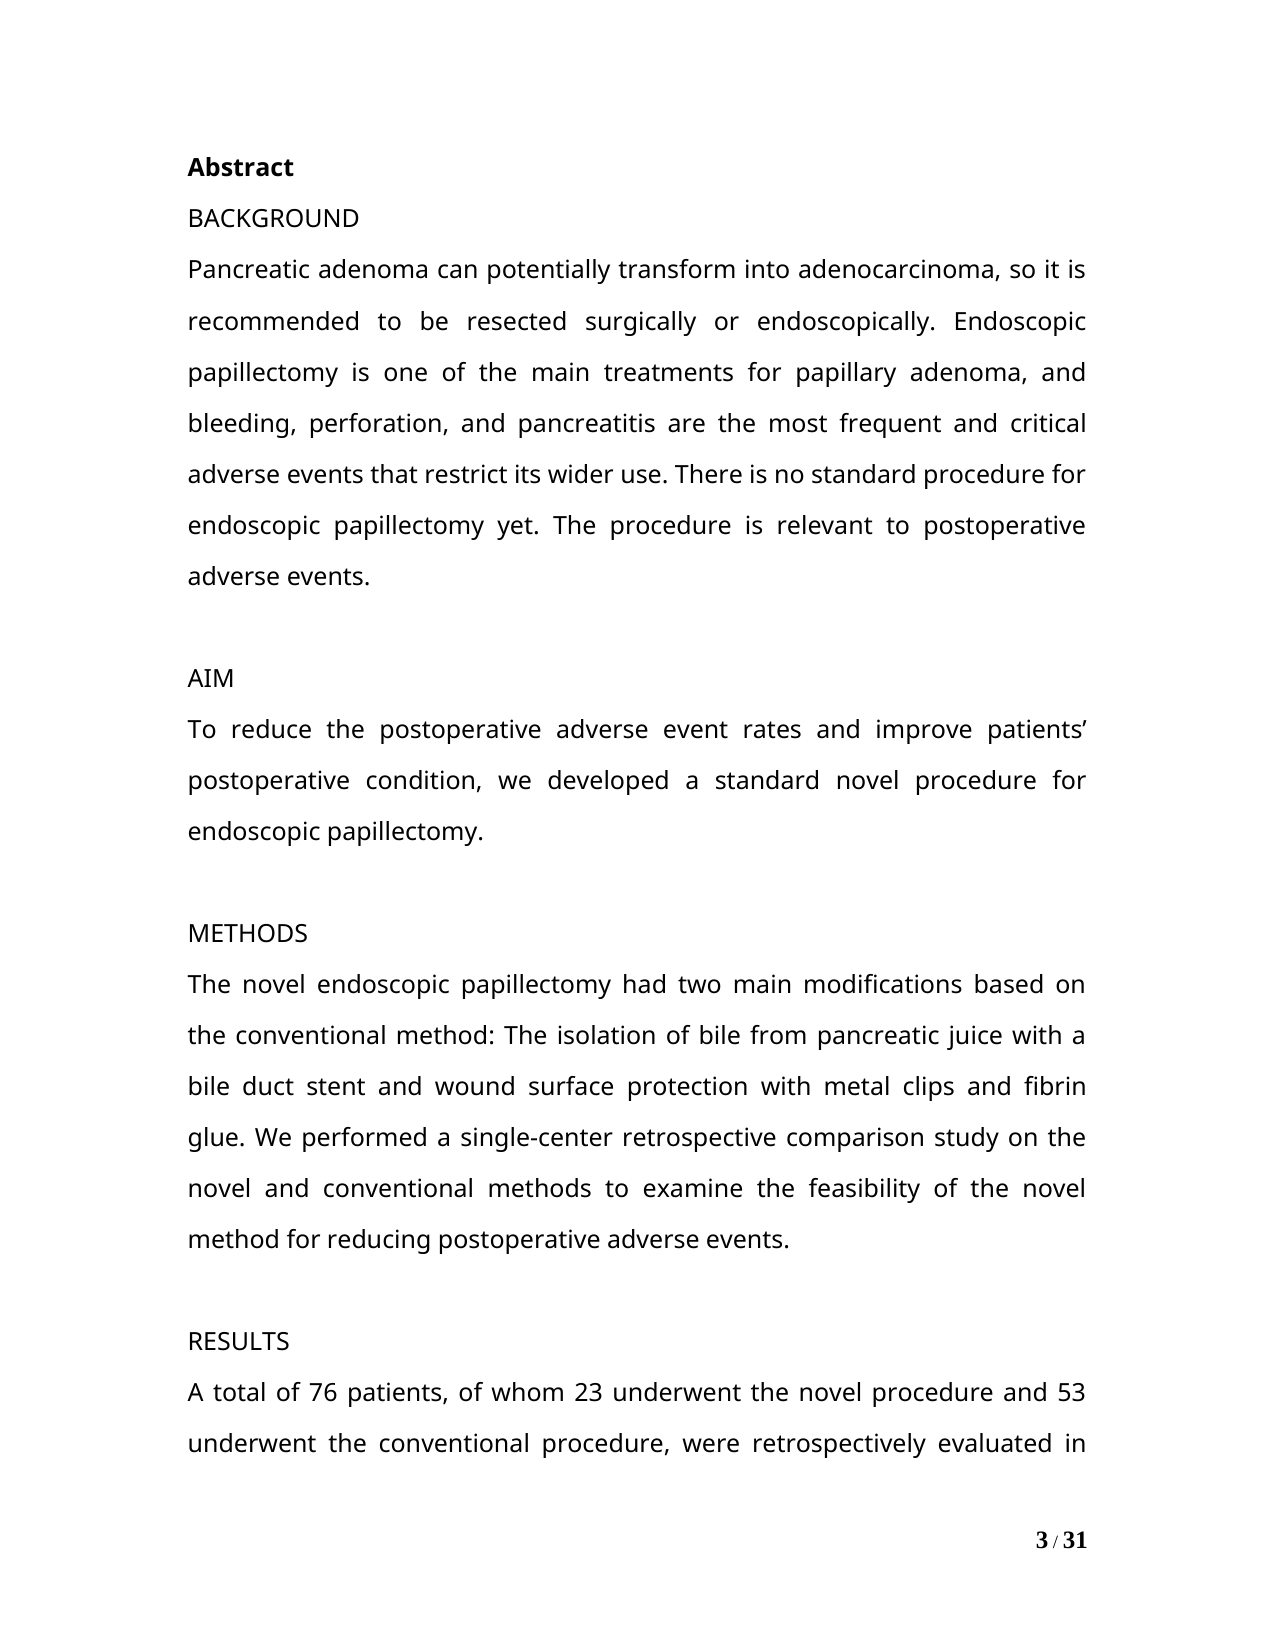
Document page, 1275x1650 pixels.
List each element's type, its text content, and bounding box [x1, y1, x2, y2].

text AIM [187, 660, 1087, 694]
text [187, 1375, 1087, 1460]
text To reduce the postoperative adverse event rates and improve patients’ postoperative condition, we developed a standard novel procedure for endoscopic papillectomy. [187, 711, 1087, 848]
text METHODS [187, 916, 1087, 950]
text BACKGROUND [187, 201, 1087, 235]
text Pancreatic adenoma can potentially transform into adenocarcinoma, so it is recommended to be resected surgically or endoscopically. Endoscopic papillectomy is one of the main treatments for papillary adenoma, and bleeding, perforation, and pancreatitis are the most frequent and critical adverse events that restrict its wider use. There is no standard procedure for endoscopic papillectomy yet. The procedure is relevant to postoperative adverse events. [187, 252, 1087, 592]
text RESULTS [187, 1324, 1087, 1358]
text Abstract [187, 150, 1087, 184]
text The novel endoscopic papillectomy had two main modifications based on the conventional method: The isolation of bile from pancreatic juice with a bile duct stent and wound surface protection with metal clips and fibrin glue. We performed a single-center retrospective comparison study on the novel and conventional methods to examine the feasibility of the novel method for reducing postoperative adverse events. [187, 967, 1087, 1256]
